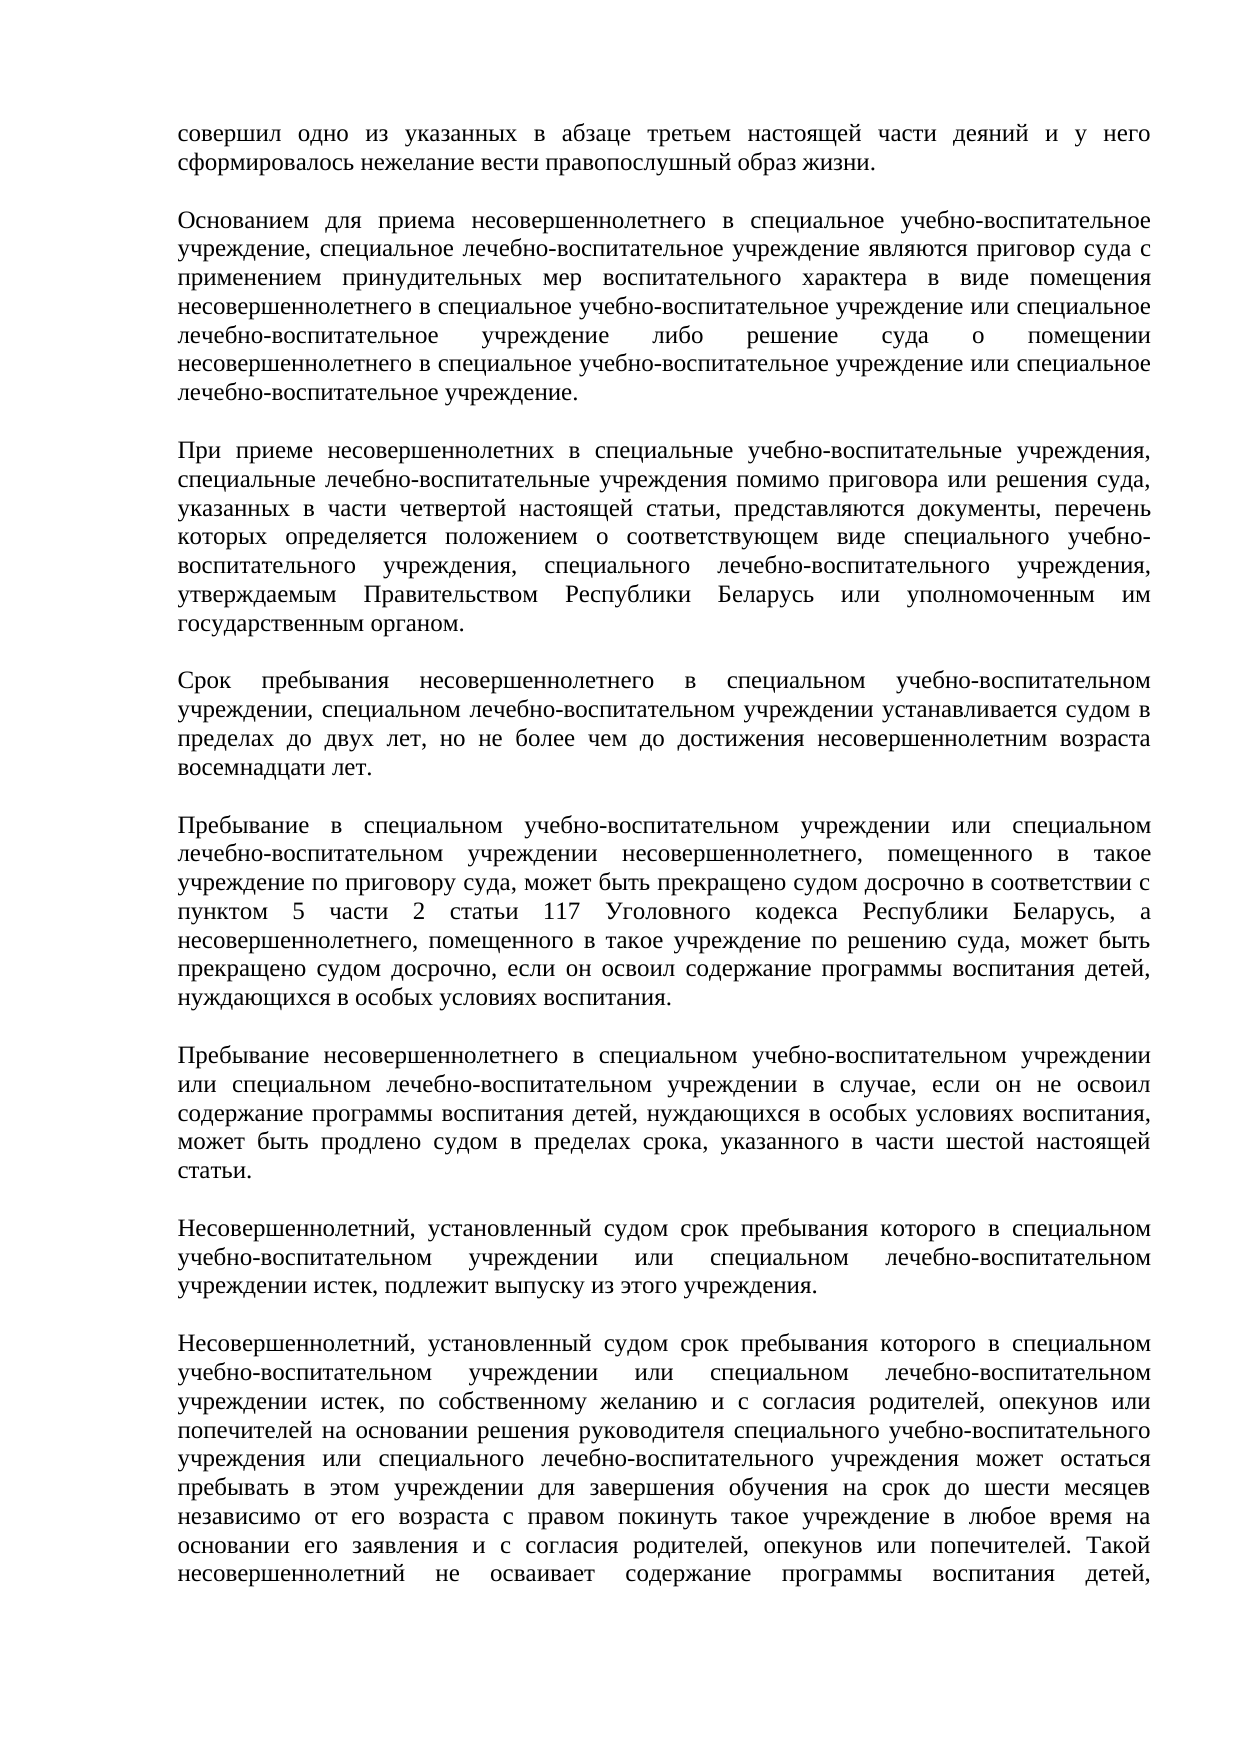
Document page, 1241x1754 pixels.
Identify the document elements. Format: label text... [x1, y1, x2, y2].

text Несовершеннолетний, установленный судом срок пребывания которого в специальном учебно-воспитательном учреждении или специальном лечебно-воспитательном учреждении истек, подлежит выпуску из этого учреждения. [177, 1213, 1152, 1299]
text Основанием для приема несовершеннолетнего в специальное учебно-воспитательное учреждение, специальное лечебно-воспитательное учреждение являются приговор суда с применением принудительных мер воспитательного характера в виде помещения несовершеннолетнего в специальное учебно-воспитательное учреждение или специальное лечебно-воспитательное учреждение либо решение суда о помещении несовершеннолетнего в специальное учебно-воспитательное учреждение или специальное лечебно-воспитательное учреждение. [177, 205, 1152, 406]
text Пребывание несовершеннолетнего в специальном учебно-воспитательном учреждении или специальном лечебно-воспитательном учреждении в случае, если он не освоил содержание программы воспитания детей, нуждающихся в особых условиях воспитания, может быть продлено судом в пределах срока, указанного в части шестой настоящей статьи. [177, 1040, 1152, 1184]
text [177, 118, 1152, 176]
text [177, 1328, 1152, 1587]
text Срок пребывания несовершеннолетнего в специальном учебно-воспитательном учреждении, специальном лечебно-воспитательном учреждении устанавливается судом в пределах до двух лет, но не более чем до достижения несовершеннолетним возраста восемнадцати лет. [177, 666, 1152, 781]
text Пребывание в специальном учебно-воспитательном учреждении или специальном лечебно-воспитательном учреждении несовершеннолетнего, помещенного в такое учреждение по приговору суда, может быть прекращено судом досрочно в соответствии с пунктом 5 части 2 статьи 117 Уголовного кодекса Республики Беларусь, а несовершеннолетнего, помещенного в такое учреждение по решению суда, может быть прекращено судом досрочно, если он освоил содержание программы воспитания детей, нуждающихся в особых условиях воспитания. [177, 810, 1152, 1011]
text При приеме несовершеннолетних в специальные учебно-воспитательные учреждения, специальные лечебно-воспитательные учреждения помимо приговора или решения суда, указанных в части четвертой настоящей статьи, представляются документы, перечень которых определяется положением о соответствующем виде специального учебно-воспитательного учреждения, специального лечебно-воспитательного учреждения, утверждаемым Правительством Республики Беларусь или уполномоченным им государственным органом. [177, 435, 1152, 636]
